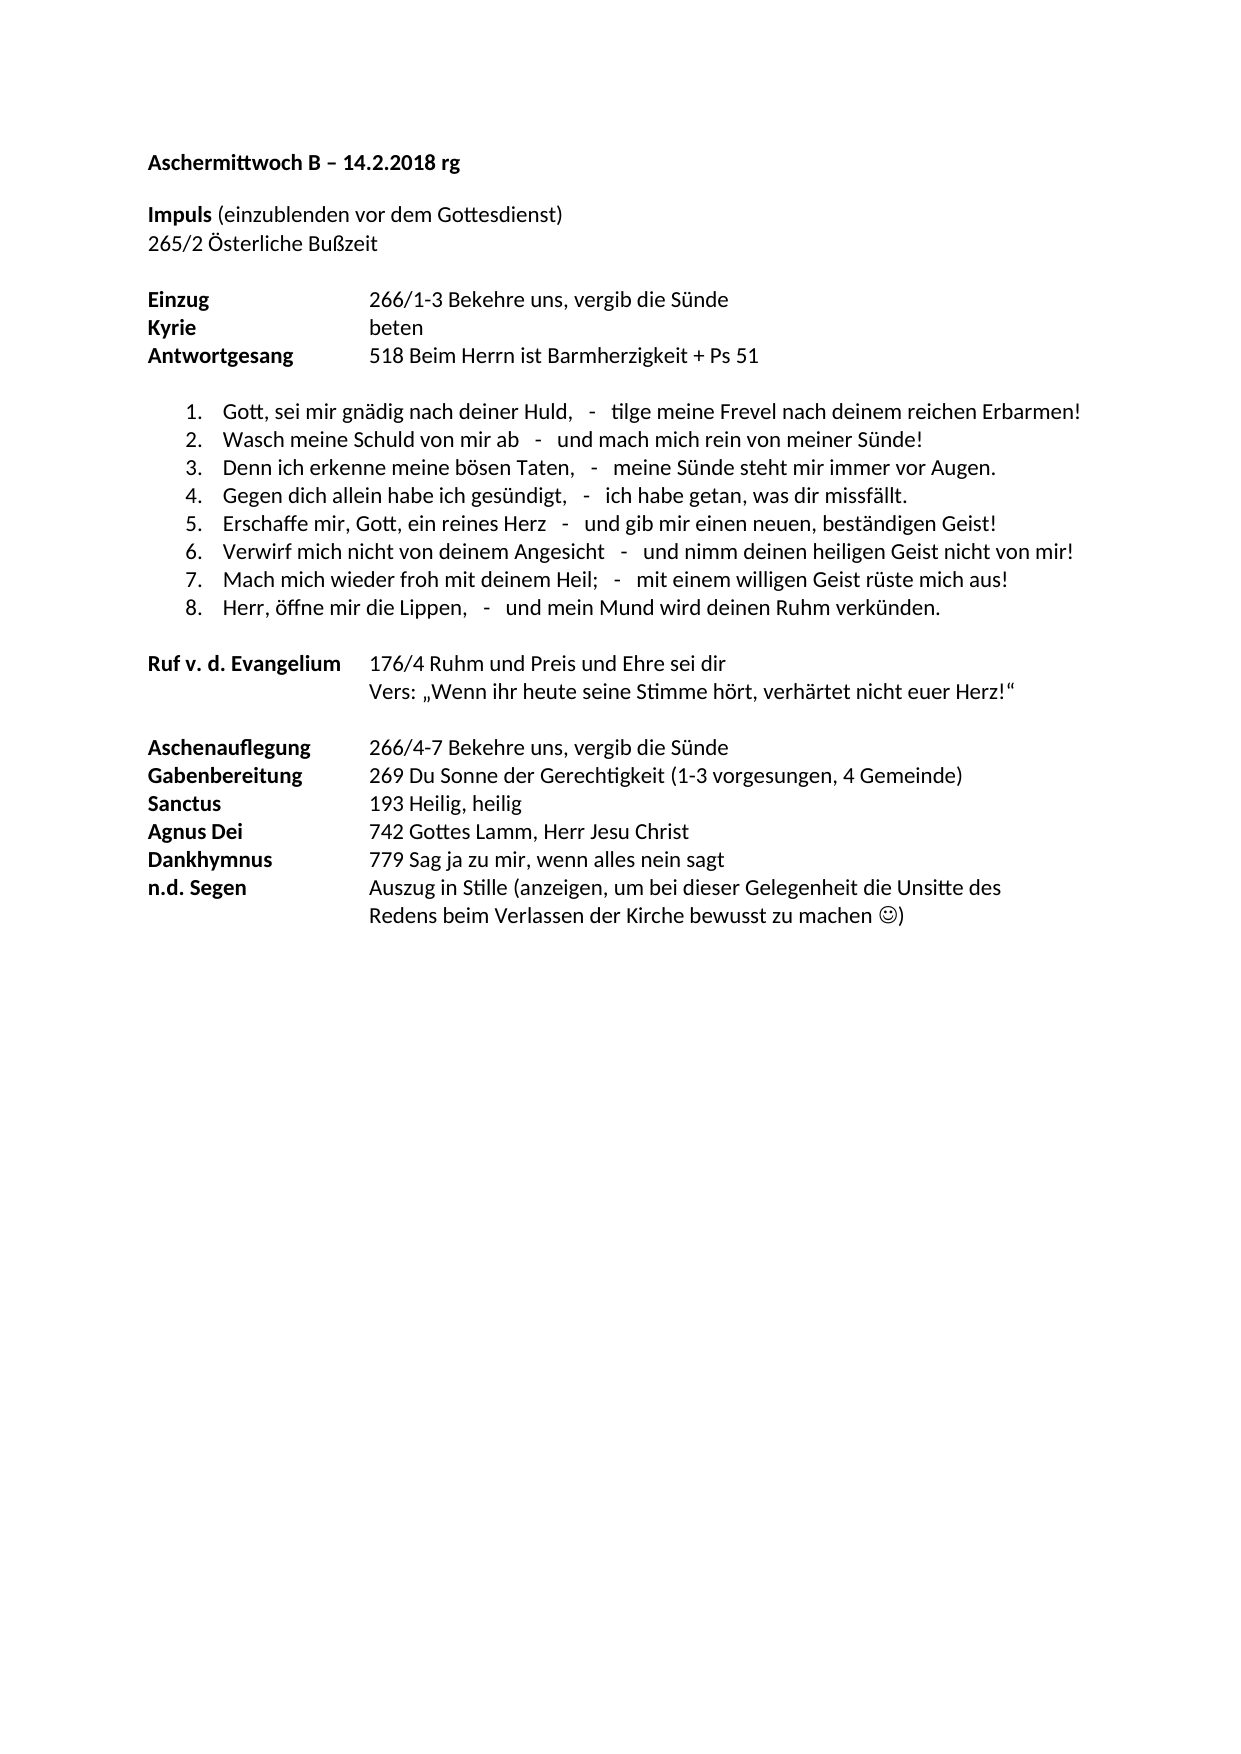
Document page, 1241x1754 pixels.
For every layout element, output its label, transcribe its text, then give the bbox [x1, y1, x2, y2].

text Vers: „Wenn ihr heute seine Stimme hört, verhärtet nicht euer Herz!“ [295, 677, 1093, 705]
text 265/2 Österliche Bußzeit [148, 229, 1093, 257]
list Verwirf mich nicht von deinem Angesicht - und nimm deinen heiligen Geist nicht von mir! [185, 537, 1093, 565]
text Dankhymnus 779 Sag ja zu mir, wenn alles nein sagt [148, 845, 1093, 873]
list Herr, öffne mir die Lippen, - und mein Mund wird deinen Ruhm verkünden. [185, 593, 1093, 621]
text Kyrie beten [148, 313, 1093, 341]
text Ruf v. d. Evangelium 176/4 Ruhm und Preis und Ehre sei dir [148, 649, 1093, 677]
text Agnus Dei 742 Gottes Lamm, Herr Jesu Christ [148, 817, 1093, 845]
text Impuls (einzublenden vor dem Gottesdienst) [148, 201, 1093, 229]
text Gabenbereitung 269 Du Sonne der Gerechtigkeit (1-3 vorgesungen, 4 Gemeinde) [148, 761, 1093, 789]
text Sanctus 193 Heilig, heilig [148, 789, 1093, 817]
list Mach mich wieder froh mit deinem Heil; - mit einem willigen Geist rüste mich aus! [185, 565, 1093, 593]
text Aschenauflegung 266/4-7 Bekehre uns, vergib die Sünde [148, 733, 1093, 761]
text Antwortgesang 518 Beim Herrn ist Barmherzigkeit + Ps 51 [148, 341, 1093, 369]
list Erschaffe mir, Gott, ein reines Herz - und gib mir einen neuen, beständigen Geist! [185, 509, 1093, 537]
list Gegen dich allein habe ich gesündigt, - ich habe getan, was dir missfällt. [185, 481, 1093, 509]
list Wasch meine Schuld von mir ab - und mach mich rein von meiner Sünde! [185, 425, 1093, 453]
list Denn ich erkenne meine bösen Taten, - meine Sünde steht mir immer vor Augen. [185, 453, 1093, 481]
text Einzug 266/1-3 Bekehre uns, vergib die Sünde [148, 285, 1093, 313]
text n.d. Segen Auszug in Stille (anzeigen, um bei dieser Gelegenheit die Unsitte des [148, 873, 1093, 901]
text Redens beim Verlassen der Kirche bewusst zu machen ) [148, 901, 1093, 929]
text Aschermittwoch B – 14.2.2018 rg [148, 148, 1093, 176]
list Gott, sei mir gnädig nach deiner Huld, - tilge meine Frevel nach deinem reichen Erbarmen! [185, 397, 1093, 425]
